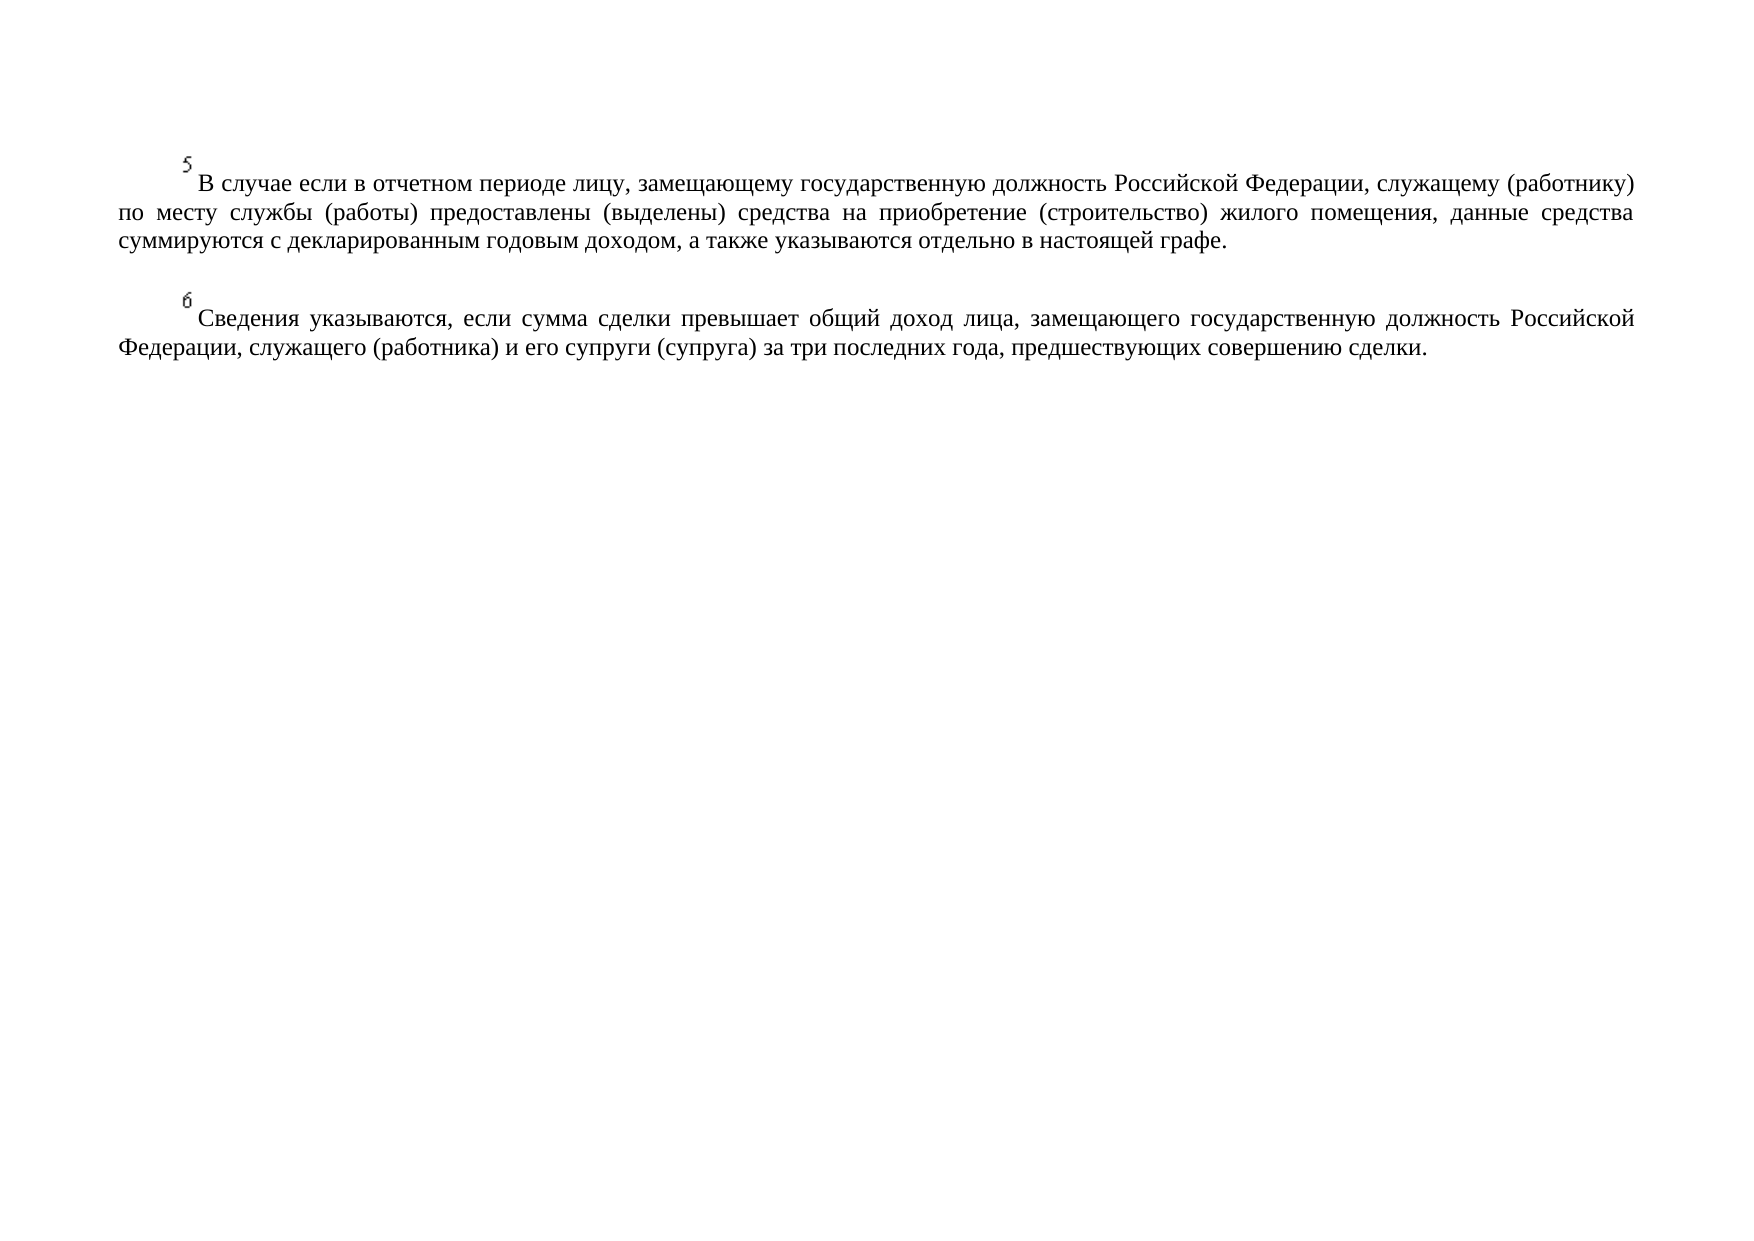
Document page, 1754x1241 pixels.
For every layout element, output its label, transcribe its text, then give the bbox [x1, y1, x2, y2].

text Сведения указываются, если сумма сделки превышает общий доход лица, замещающего государственную должность Российской Федерации, служащего (работника) и его супруги (супруга) за три последних года, предшествующих совершению сделки. [118, 283, 1636, 361]
text В случае если в отчетном периоде лицу, замещающему государственную должность Российской Федерации, служащему (работнику) по месту службы (работы) предоставлены (выделены) средства на приобретение (строительство) жилого помещения, данные средства суммируются с декларированным годовым доходом, а также указываются отдельно в настоящей графе. [118, 148, 1636, 254]
picture [177, 283, 198, 327]
picture [177, 147, 198, 192]
